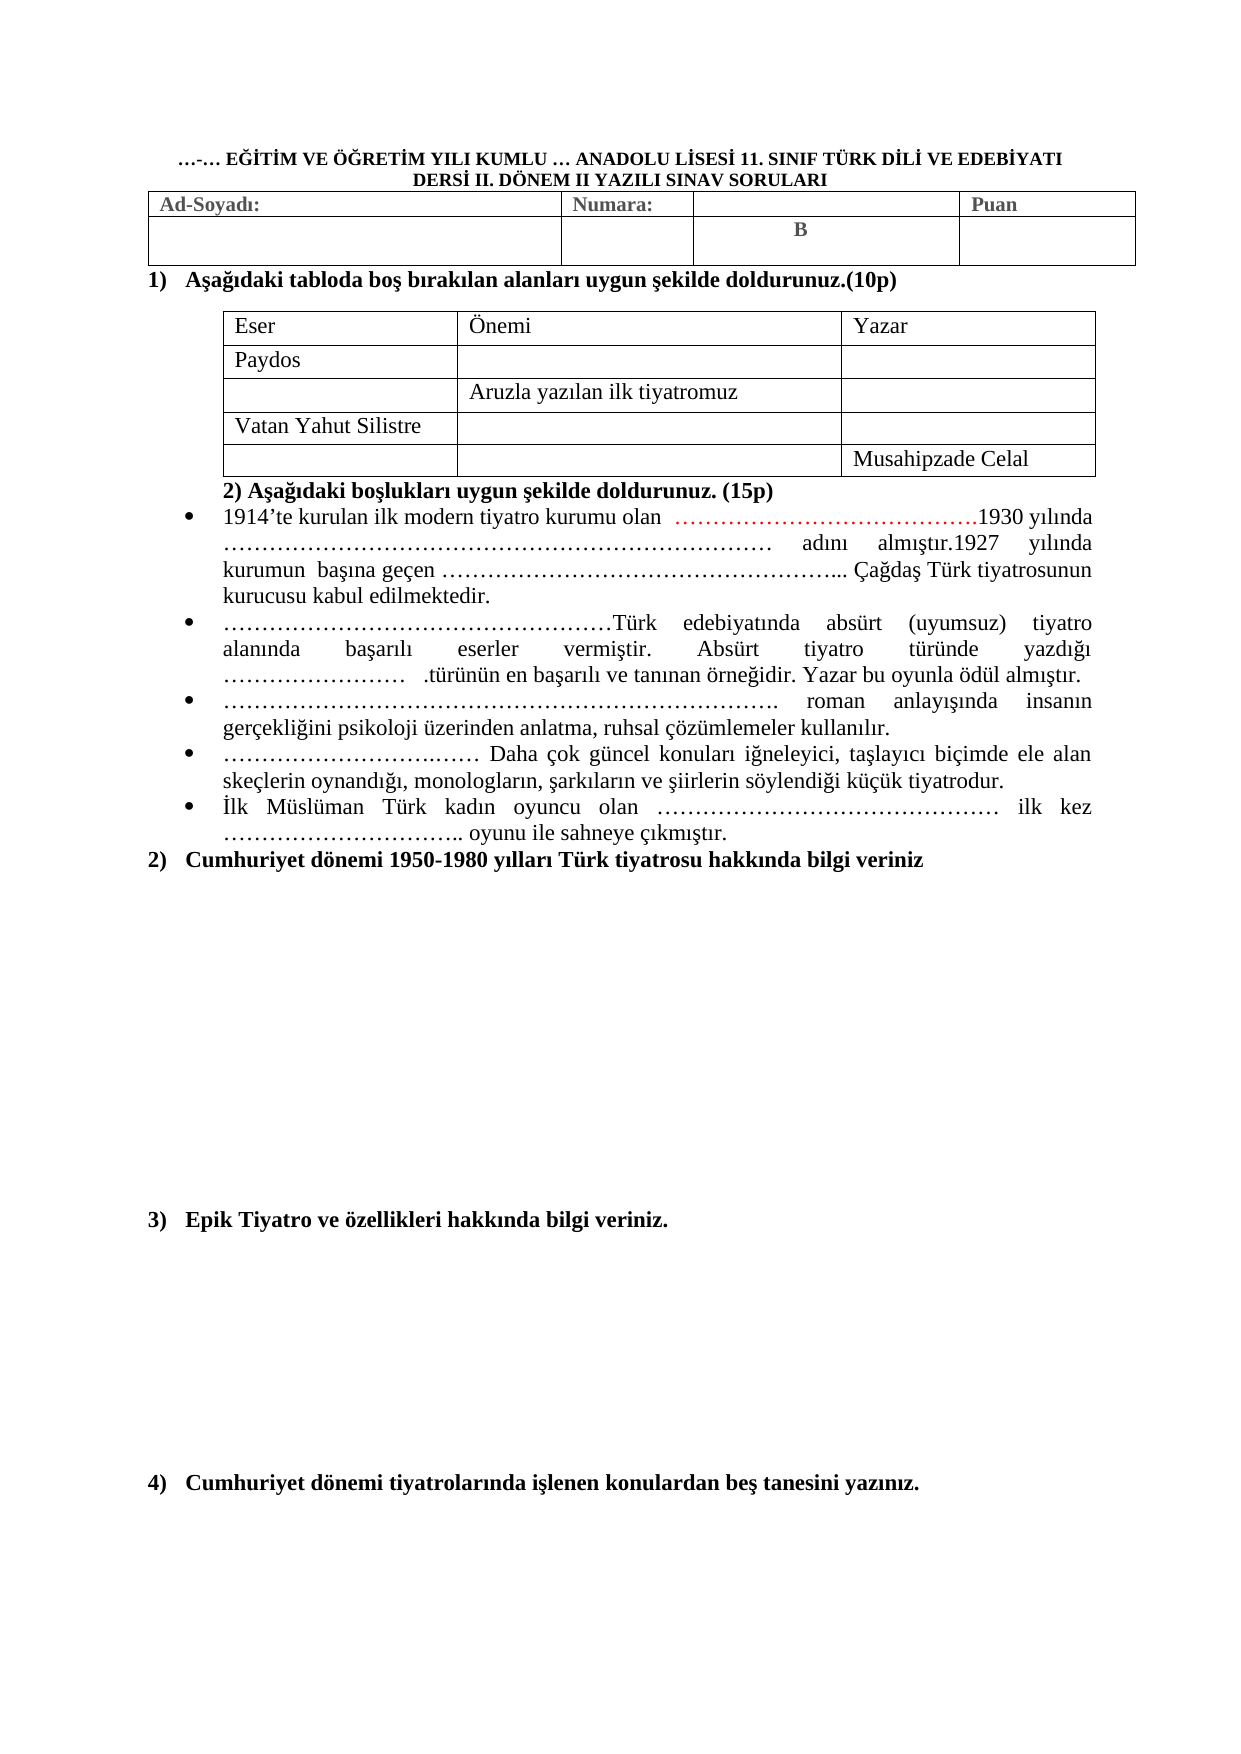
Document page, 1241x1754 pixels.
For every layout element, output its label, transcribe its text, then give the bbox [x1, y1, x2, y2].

table_cell [149, 217, 561, 265]
table_header Yazar [842, 312, 1095, 345]
list İlk Müslüman Türk kadın oyuncu olan ……………………………………… ilk kez ………………………….. oyunu ile sahneye çıkmıştır. [185, 793, 1093, 846]
list Epik Tiyatro ve özellikleri hakkında bilgi veriniz. [148, 1207, 1093, 1233]
list 1914’te kurulan ilk modern tiyatro kurumu olan ………………………………….1930 yılında ……………………………………………………………… adını almıştır.1927 yılında kurumun başına geçen ……………………………………………... Çağdaş Türk tiyatrosunun kurucusu kabul edilmektedir. [185, 503, 1093, 608]
table_cell [960, 217, 1135, 265]
table_cell Aruzla yazılan ilk tiyatromuz [458, 379, 841, 412]
table_header Numara: [562, 192, 693, 216]
list Cumhuriyet dönemi 1950-1980 yılları Türk tiyatrosu hakkında bilgi veriniz [148, 846, 1093, 872]
table_cell [842, 379, 1095, 412]
table_cell [458, 445, 841, 476]
list Aşağıdaki tabloda boş bırakılan alanları uygun şekilde doldurunuz.(10p) [148, 266, 1093, 292]
list Cumhuriyet dönemi tiyatrolarında işlenen konulardan beş tanesini yazınız. [148, 1469, 1093, 1495]
table_cell [224, 379, 457, 412]
table_header Eser [224, 312, 457, 345]
table_cell [458, 413, 841, 444]
list ……………………….…… Daha çok güncel konuları iğneleyici, taşlayıcı biçimde ele alan skeçlerin oynandığı, monologların, şarkıların ve şiirlerin söylendiği küçük tiyatrodur. [185, 740, 1093, 793]
text 2) Aşağıdaki boşlukları uygun şekilde doldurunuz. (15p) [223, 477, 1093, 503]
table_cell [562, 217, 693, 265]
table_cell Paydos [224, 346, 457, 377]
table_cell [224, 445, 457, 476]
text …-… EĞİTİM VE ÖĞRETİM YILI KUMLU … ANADOLU LİSESİ 11. SINIF TÜRK DİLİ VE EDEBİYATI DERSİ II. DÖNEM II YAZILI SINAV SORULARI [148, 148, 1093, 191]
table_cell Vatan Yahut Silistre [224, 413, 457, 444]
table_header [694, 192, 959, 216]
table_cell Musahipzade Celal [842, 445, 1095, 476]
table_header Önemi [458, 312, 841, 345]
table_cell [842, 346, 1095, 377]
table_cell B [694, 217, 959, 265]
table_cell [842, 413, 1095, 444]
list ……………………………………………Türk edebiyatında absürt (uyumsuz) tiyatro alanında başarılı eserler vermiştir. Absürt tiyatro türünde yazdığı …………………… .türünün en başarılı ve tanınan örneğidir. Yazar bu oyunla ödül almıştır. [185, 608, 1093, 688]
table_header Puan [960, 192, 1135, 216]
list ………………………………………………………………. roman anlayışında insanın gerçekliğini psikoloji üzerinden anlatma, ruhsal çözümlemeler kullanılır. [185, 688, 1093, 740]
table_cell [458, 346, 841, 377]
